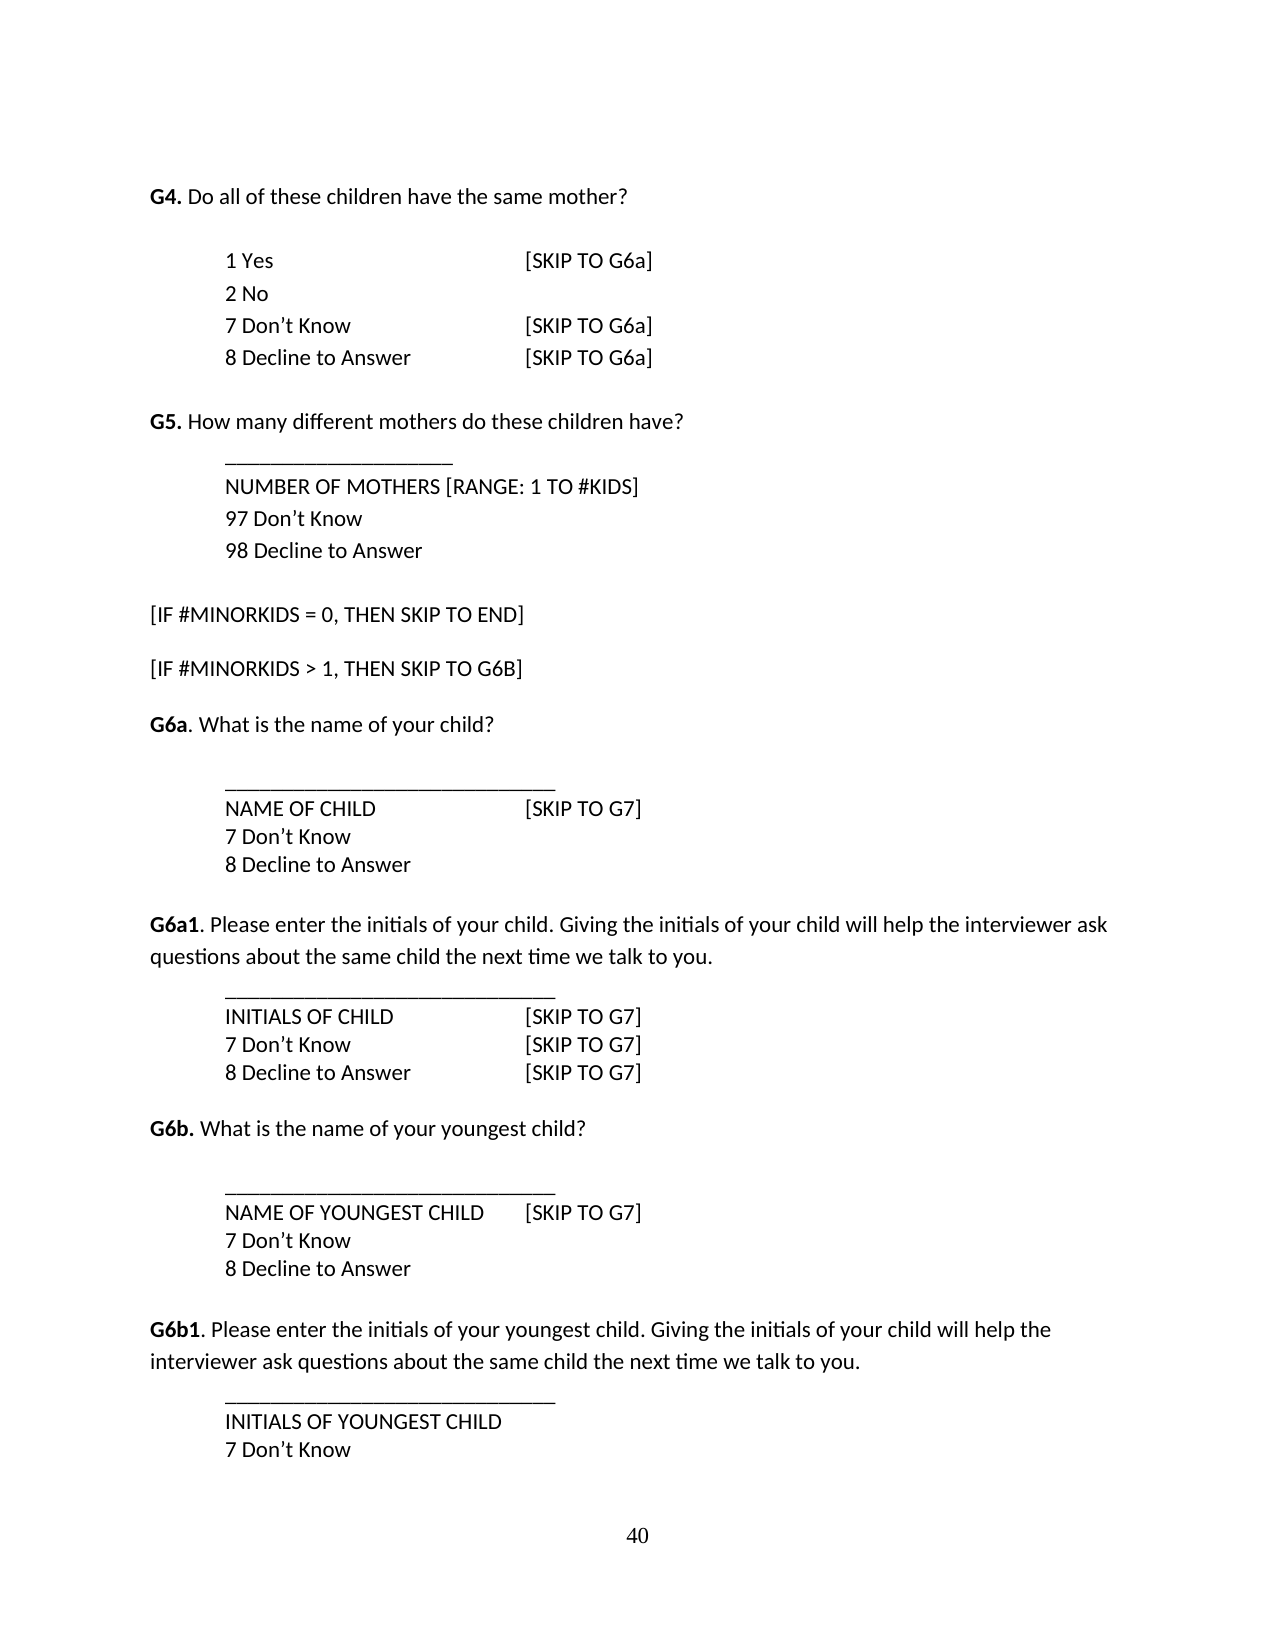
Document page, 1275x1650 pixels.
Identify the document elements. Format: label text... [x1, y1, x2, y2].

text _____________________________ [150, 1171, 1125, 1198]
text _____________________________ [150, 974, 1125, 1002]
text G6b1. Please enter the initials of your youngest child. Giving the initials of your child will help the interviewer ask questions about the same child the next time we talk to you. [150, 1315, 1125, 1375]
text NAME OF YOUNGEST CHILD [SKIP TO G7] [150, 1198, 1125, 1227]
text G5. How many different mothers do these children have? [150, 407, 1125, 436]
text G6a1. Please enter the initials of your child. Giving the initials of your child will help the interviewer ask questions about the same child the next time we talk to you. [150, 910, 1125, 970]
text 8 Decline to Answer [SKIP TO G6a] [150, 343, 1125, 371]
text _____________________________ [150, 1379, 1125, 1407]
text 8 Decline to Answer [150, 850, 1125, 878]
text [IF #MINORKIDS > 1, THEN SKIP TO G6B] [150, 654, 1125, 682]
text G6a. What is the name of your child? [150, 710, 1125, 738]
text INITIALS OF CHILD [SKIP TO G7] [150, 1002, 1125, 1030]
text 7 Don’t Know [SKIP TO G7] [150, 1030, 1125, 1058]
text 98 Decline to Answer [150, 536, 1125, 564]
text 7 Don’t Know [150, 1227, 1125, 1254]
text 2 No [150, 279, 1125, 307]
text NUMBER OF MOTHERS [RANGE: 1 TO #KIDS] [150, 472, 1125, 500]
text 7 Don’t Know [150, 1435, 1125, 1463]
text NAME OF CHILD [SKIP TO G7] [150, 794, 1125, 822]
text 8 Decline to Answer [150, 1254, 1125, 1283]
text 7 Don’t Know [150, 822, 1125, 850]
text G6b. What is the name of your youngest child? [150, 1114, 1125, 1142]
text [IF #MINORKIDS = 0, THEN SKIP TO END] [150, 601, 1125, 629]
text _____________________________ [150, 766, 1125, 794]
text 1 Yes [SKIP TO G6a] [150, 247, 1125, 274]
text 8 Decline to Answer [SKIP TO G7] [150, 1058, 1125, 1086]
text G4. Do all of these children have the same mother? [150, 182, 1125, 210]
text 7 Don’t Know [SKIP TO G6a] [150, 311, 1125, 339]
text ____________________ [150, 440, 1125, 468]
text 97 Don’t Know [150, 504, 1125, 532]
text INITIALS OF YOUNGEST CHILD [150, 1407, 1125, 1435]
